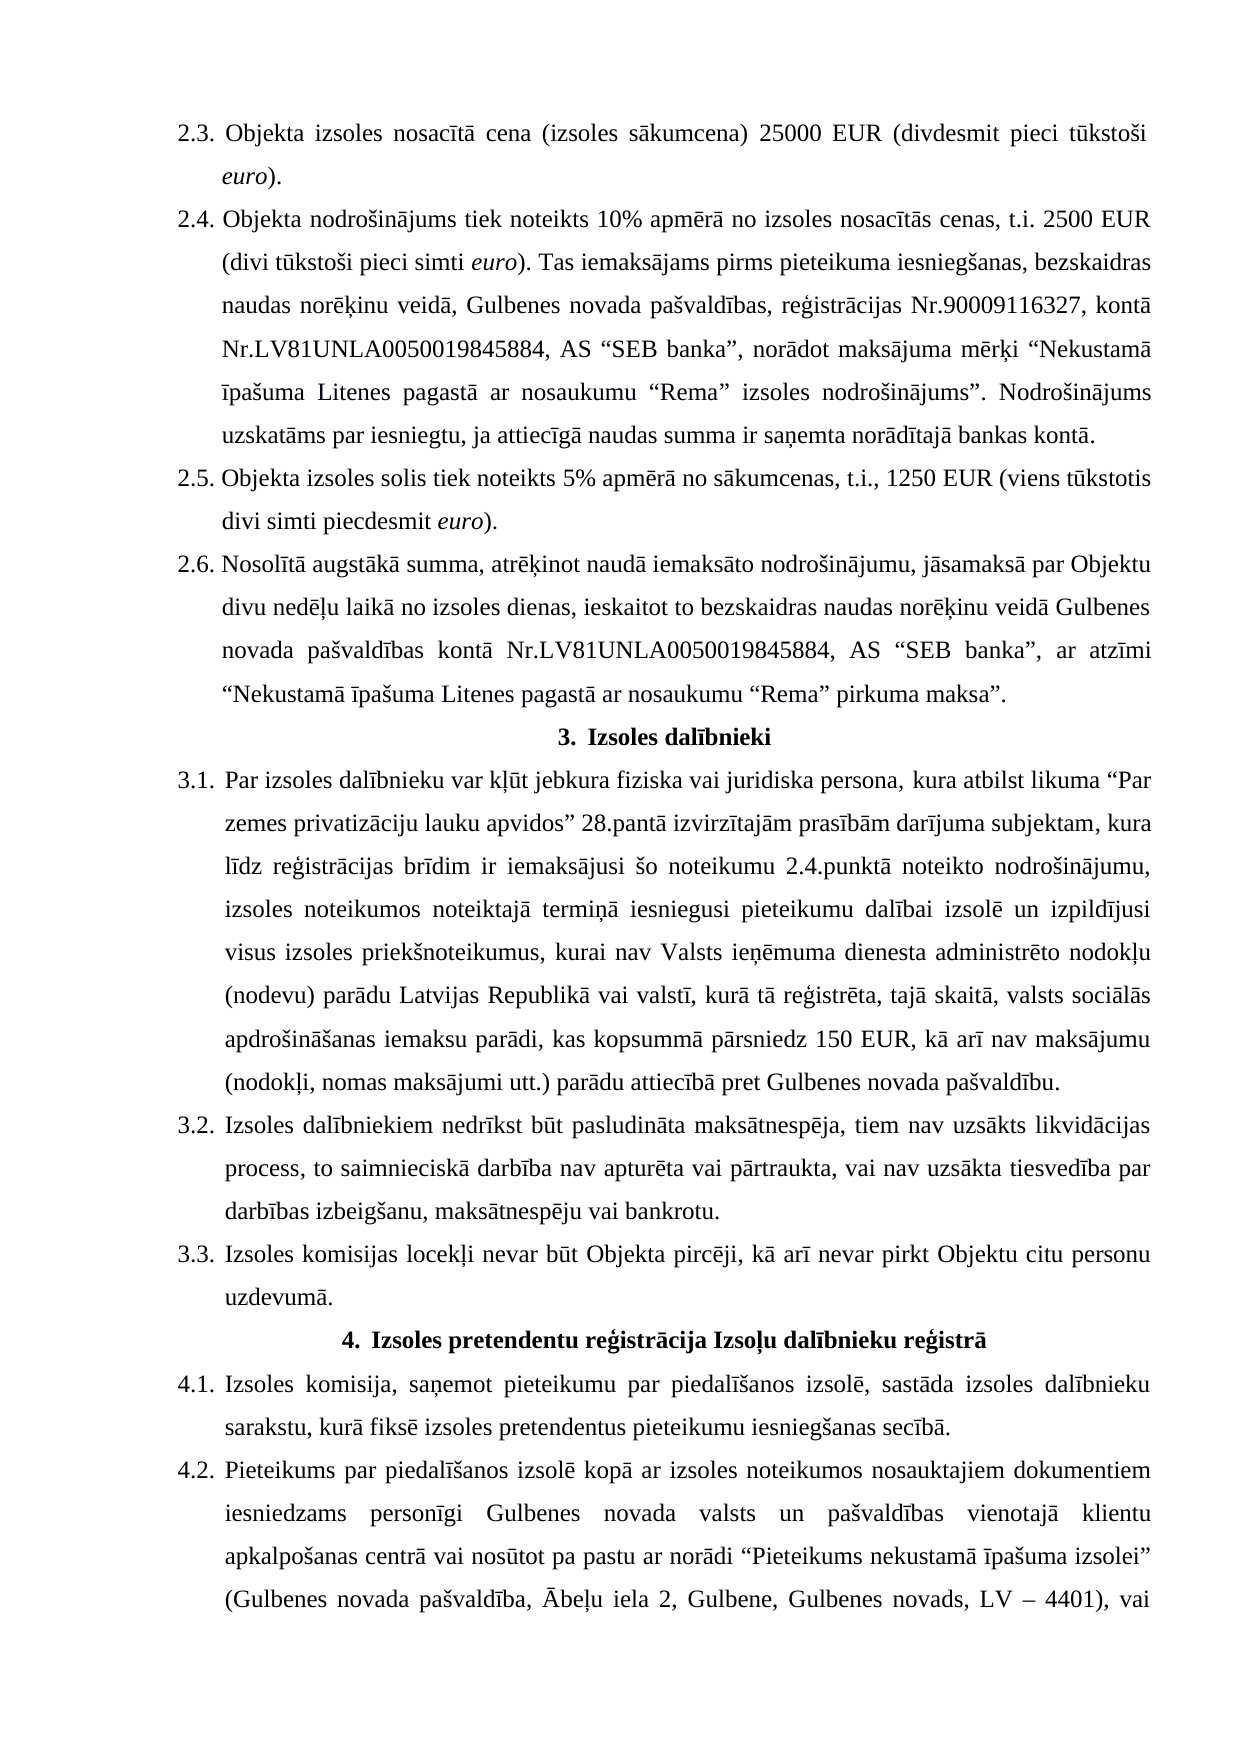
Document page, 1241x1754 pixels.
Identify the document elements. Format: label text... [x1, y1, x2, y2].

text 2.3. Objekta izsoles nosacītā cena (izsoles sākumcena) 25000 EUR (divdesmit pieci tūkstoši euro). [177, 118, 1147, 190]
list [177, 1455, 1152, 1613]
list Izsoles dalībnieki [177, 722, 1152, 751]
list Izsoles pretendentu reģistrācija Izsoļu dalībnieku reģistrā [177, 1326, 1152, 1354]
list Izsoles komisija, saņemot pieteikumu par piedalīšanos izsolē, sastāda izsoles dalībnieku sarakstu, kurā fiksē izsoles pretendentus pieteikumu iesniegšanas secībā. [177, 1369, 1152, 1441]
text 2.4. Objekta nodrošinājums tiek noteikts 10% apmērā no izsoles nosacītās cenas, t.i. 2500 EUR (divi tūkstoši pieci simti euro). Tas iemaksājams pirms pieteikuma iesniegšanas, bezskaidras naudas norēķinu veidā, Gulbenes novada pašvaldības, reģistrācijas Nr.90009116327, kontā Nr.LV81UNLA0050019845884, AS “SEB banka”, norādot maksājuma mērķi “Nekustamā īpašuma Litenes pagastā ar nosaukumu “Rema” izsoles nodrošinājums”. Nodrošinājums uzskatāms par iesniegtu, ja attiecīgā naudas summa ir saņemta norādītajā bankas kontā. [177, 204, 1152, 449]
text 2.6. Nosolītā augstākā summa, atrēķinot naudā iemaksāto nodrošinājumu, jāsamaksā par Objektu divu nedēļu laikā no izsoles dienas, ieskaitot to bezskaidras naudas norēķinu veidā Gulbenes novada pašvaldības kontā Nr.LV81UNLA0050019845884, AS “SEB banka”, ar atzīmi “Nekustamā īpašuma Litenes pagastā ar nosaukumu “Rema” pirkuma maksa”. [177, 549, 1152, 707]
list Izsoles dalībniekiem nedrīkst būt pasludināta maksātnespēja, tiem nav uzsākts likvidācijas process, to saimnieciskā darbība nav apturēta vai pārtraukta, vai nav uzsākta tiesvedība par darbības izbeigšanu, maksātnespēju vai bankrotu. [177, 1110, 1152, 1225]
list Par izsoles dalībnieku var kļūt jebkura fiziska vai juridiska persona, kura atbilst likuma “Par zemes privatizāciju lauku apvidos” 28.pantā izvirzītajām prasībām darījuma subjektam, kura līdz reģistrācijas brīdim ir iemaksājusi šo noteikumu 2.4.punktā noteikto nodrošinājumu, izsoles noteikumos noteiktajā termiņā iesniegusi pieteikumu dalībai izsolē un izpildījusi visus izsoles priekšnoteikumus, kurai nav Valsts ieņēmuma dienesta administrēto nodokļu (nodevu) parādu Latvijas Republikā vai valstī, kurā tā reģistrēta, tajā skaitā, valsts sociālās apdrošināšanas iemaksu parādi, kas kopsummā pārsniedz 150 EUR, kā arī nav maksājumu (nodokļi, nomas maksājumi utt.) parādu attiecībā pret Gulbenes novada pašvaldību. [177, 765, 1152, 1096]
list Izsoles komisijas locekļi nevar būt Objekta pircēji, kā arī nevar pirkt Objektu citu personu uzdevumā. [177, 1239, 1152, 1311]
text 2.5. Objekta izsoles solis tiek noteikts 5% apmērā no sākumcenas, t.i., 1250 EUR (viens tūkstotis divi simti piecdesmit euro). [177, 463, 1152, 535]
